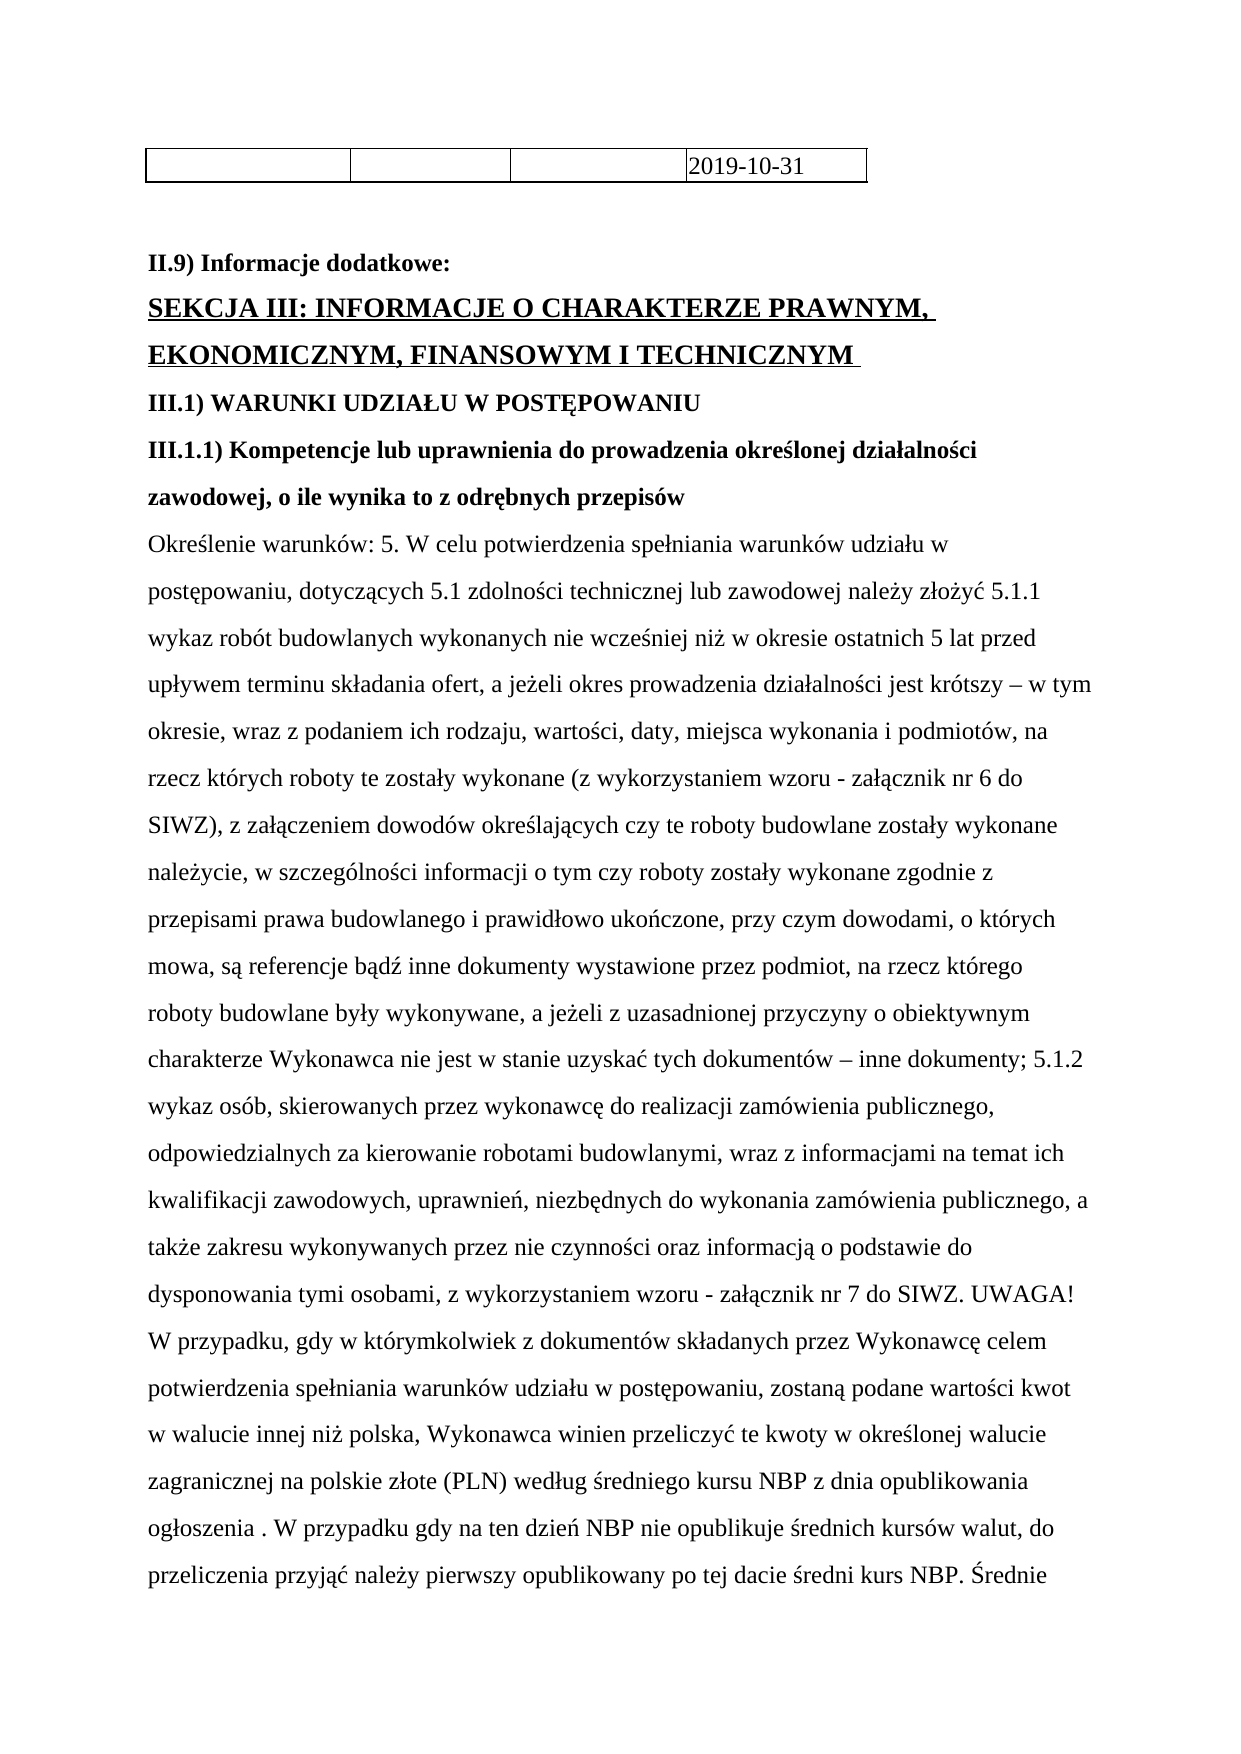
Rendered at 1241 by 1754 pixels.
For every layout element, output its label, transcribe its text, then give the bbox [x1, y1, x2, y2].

text II.9) Informacje dodatkowe: [148, 183, 1093, 276]
table_cell [351, 149, 510, 181]
table_cell 2019-10-31 [687, 149, 866, 181]
text III.1) WARUNKI UDZIAŁU W POSTĘPOWANIU [148, 370, 1093, 417]
text SEKCJA III: INFORMACJE O CHARAKTERZE PRAWNYM, EKONOMICZNYM, FINANSOWYM I TECHNICZNYM [148, 276, 1093, 370]
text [148, 417, 1093, 1589]
table_cell [511, 149, 686, 181]
table_cell [147, 149, 350, 181]
